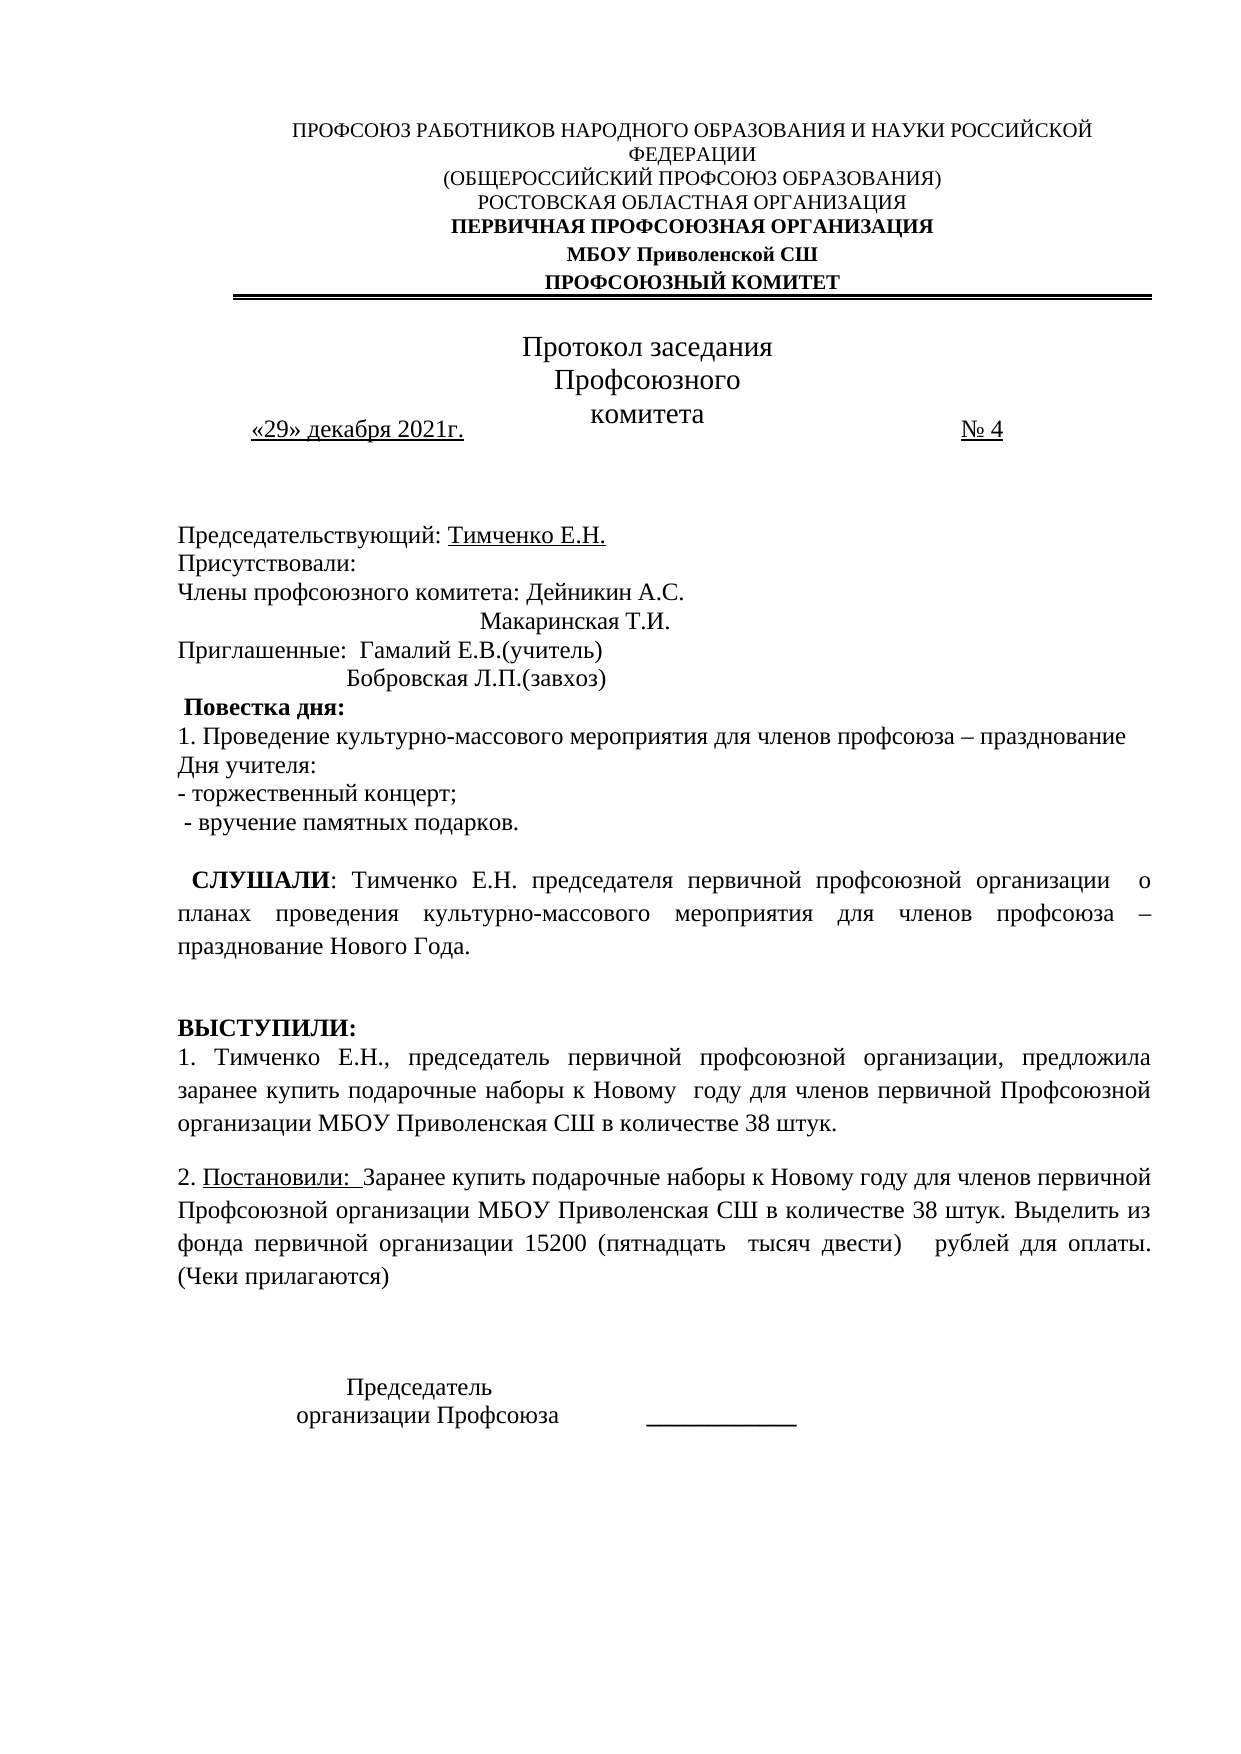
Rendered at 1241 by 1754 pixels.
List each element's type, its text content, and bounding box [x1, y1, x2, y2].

text - вручение памятных подарков. [177, 807, 1152, 836]
text организации Профсоюза ____________ [177, 1400, 1152, 1429]
text 1. Проведение культурно-массового мероприятия для членов профсоюза – празднование Дня учителя: [177, 721, 1152, 778]
text ВЫСТУПИЛИ: [177, 1013, 1152, 1042]
table_cell «29» декабря 2021г. [233, 300, 482, 520]
text Макаринская Т.И. [177, 606, 1152, 635]
text 2. Постановили: Заранее купить подарочные наборы к Новому году для членов первичной Профсоюзной организации МБОУ Приволенская СШ в количестве 38 штук. Выделить из фонда первичной организации 15200 (пятнадцать тысяч двести) рублей для оплаты. (Чеки прилагаются) [177, 1162, 1152, 1290]
text Присутствовали: [177, 548, 1152, 577]
text Председатель [177, 1372, 1152, 1400]
text Председательствующий: Тимченко Е.Н. [177, 520, 1152, 548]
text СЛУШАЛИ: Тимченко Е.Н. председателя первичной профсоюзной организации о планах проведения культурно-массового мероприятия для членов профсоюза – празднование Нового Года. [177, 865, 1152, 959]
text Приглашенные: Гамалий Е.В.(учитель) [177, 635, 1152, 663]
text Члены профсоюзного комитета: Дейникин А.С. [177, 577, 1152, 606]
text Бобровская Л.П.(завхоз) [177, 663, 1152, 692]
table_cell Протокол заседания Профсоюзного комитета [483, 300, 812, 520]
table_header ПРОФСОЮЗ РАБОТНИКОВ НАРОДНОГО ОБРАЗОВАНИЯ И НАУКИ РОССИЙСКОЙ ФЕДЕРАЦИИ (ОБЩЕРОССИЙСКИЙ ПРОФСОЮЗ ОБРАЗОВАНИЯ) РОСТОВСКАЯ ОБЛАСТНАЯ ОРГАНИЗАЦИЯ ПЕРВИЧНАЯ ПРОФСОЮЗНАЯ ОРГАНИЗАЦИЯ МБОУ Приволенской СШ ПРОФСОЮЗНЫЙ КОМИТЕТ [233, 118, 1152, 294]
text Повестка дня: [177, 692, 1152, 721]
table_cell № 4 [812, 300, 1152, 520]
text 1. Тимченко Е.Н., председатель первичной профсоюзной организации, предложила заранее купить подарочные наборы к Новому году для членов первичной Профсоюзной организации МБОУ Приволенская СШ в количестве 38 штук. [177, 1042, 1152, 1137]
text - торжественный концерт; [177, 778, 1152, 807]
